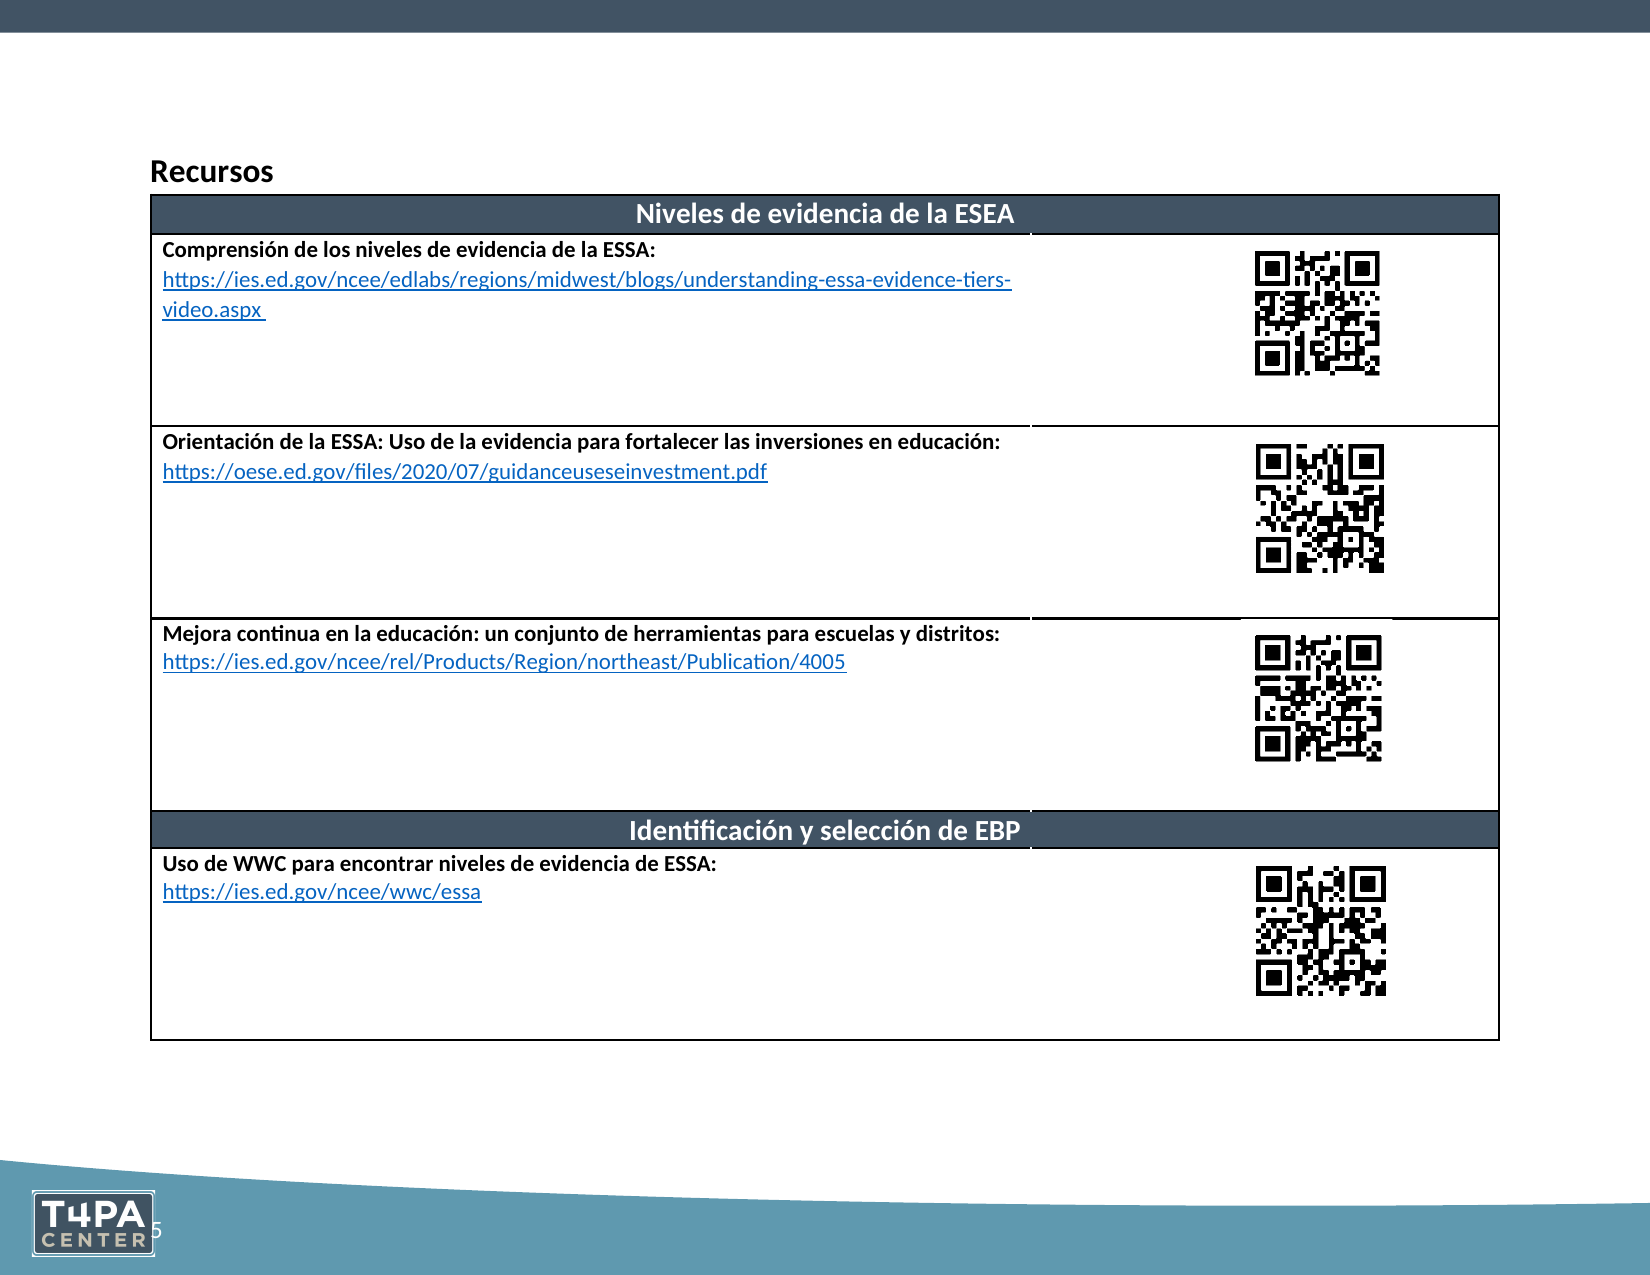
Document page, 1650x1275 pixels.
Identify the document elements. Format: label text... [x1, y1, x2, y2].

table_cell Uso de WWC para encontrar niveles de evidencia de ESSA: https://ies.ed.gov/ncee/wwc/essa [152, 849, 1030, 1039]
table_cell [1032, 849, 1498, 1039]
picture [1239, 619, 1393, 773]
table_cell [1032, 235, 1498, 425]
table_cell Identificación y selección de EBP [152, 812, 1498, 847]
table_cell Mejora continua en la educación: un conjunto de herramientas para escuelas y distritos: https://ies.ed.gov/ncee/rel/Products/Region/northeast/Publication/4005 [152, 620, 1030, 809]
table_cell [1032, 427, 1498, 617]
picture [1239, 235, 1394, 391]
text Recursos [150, 150, 1500, 191]
picture [31, 1190, 156, 1257]
table_cell [1032, 620, 1498, 809]
table_cell Orientación de la ESSA: Uso de la evidencia para fortalecer las inversiones en educación: https://oese.ed.gov/files/2020/07/guidanceuseseinvestment.pdf [152, 427, 1030, 617]
picture [1239, 849, 1399, 1009]
table_header Niveles de evidencia de la ESEA [152, 196, 1498, 233]
picture [1239, 427, 1396, 584]
table_cell Comprensión de los niveles de evidencia de la ESSA: https://ies.ed.gov/ncee/edlabs/regions/midwest/blogs/understanding-essa-evidence-tiers-video.aspx [152, 235, 1030, 425]
